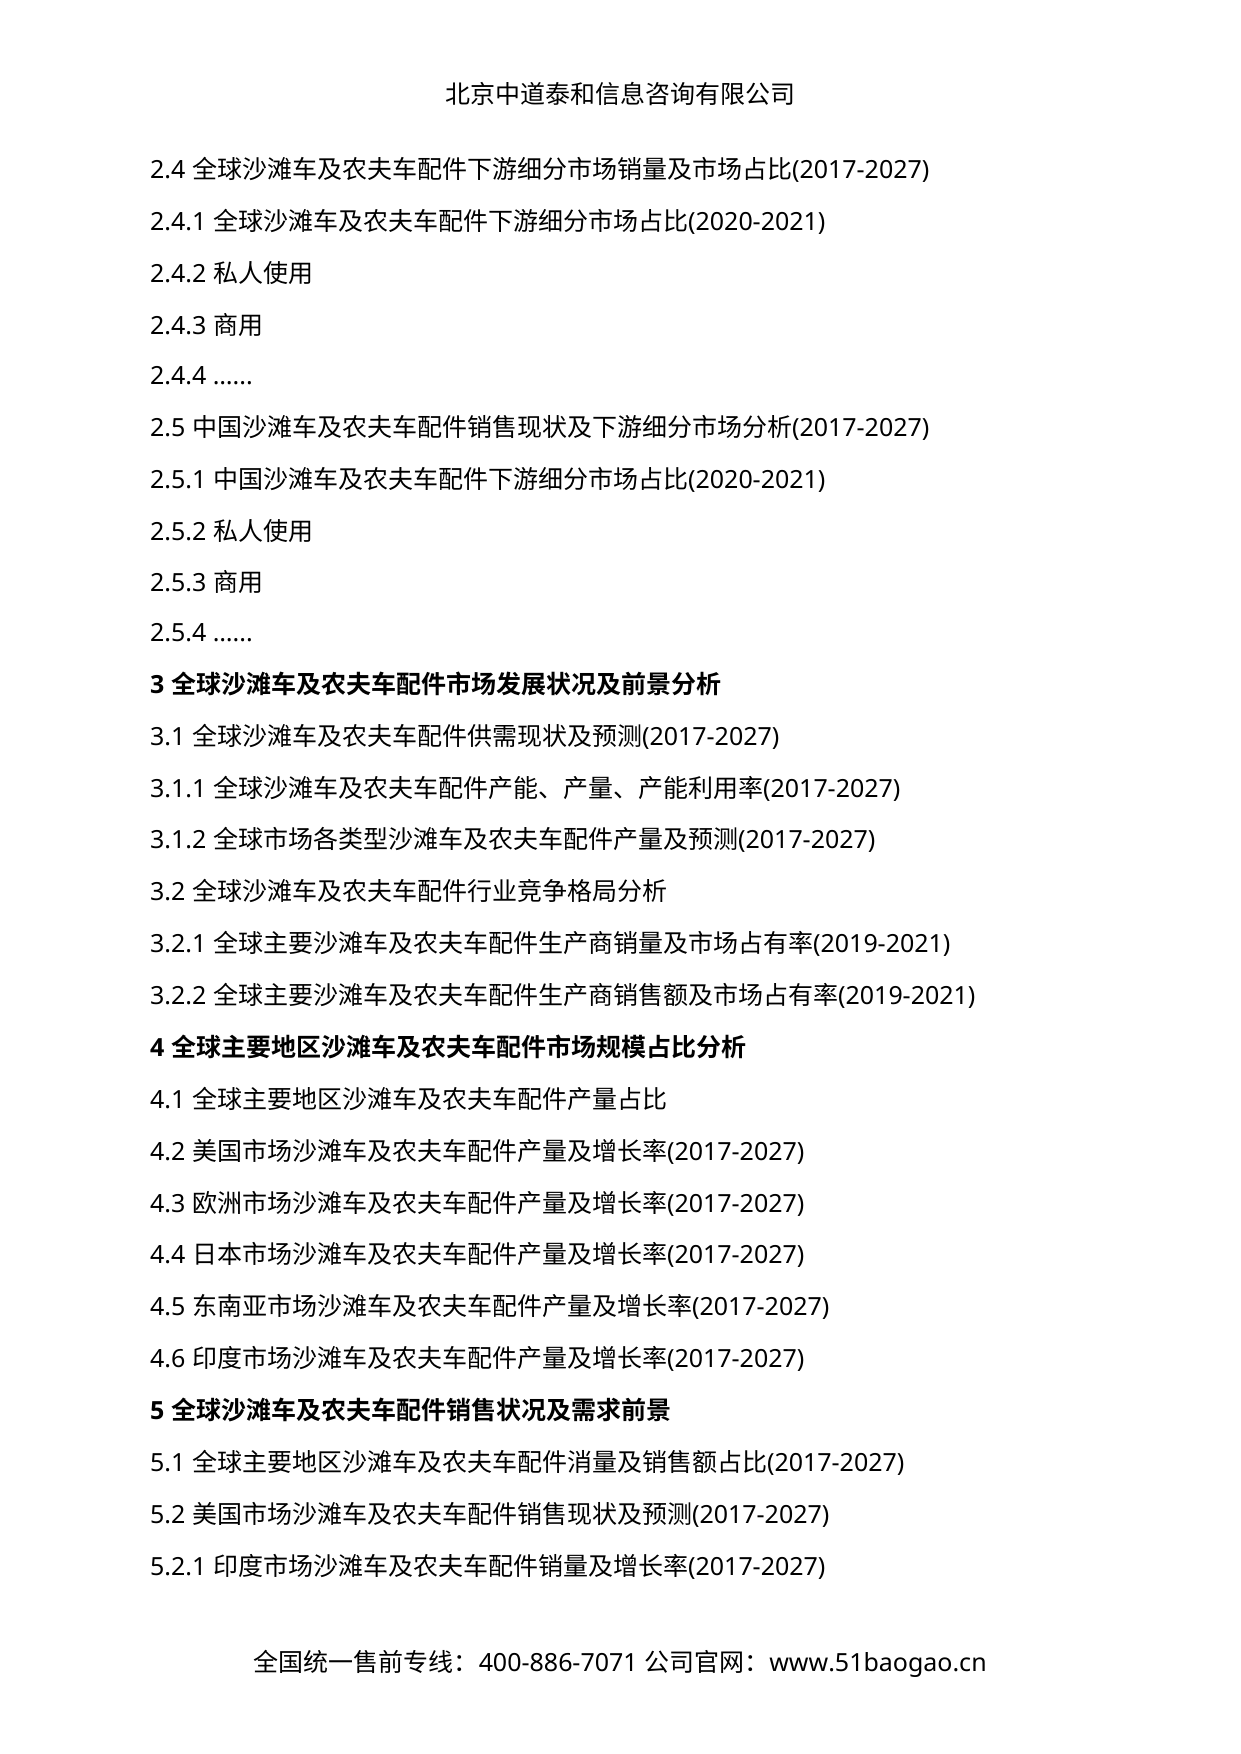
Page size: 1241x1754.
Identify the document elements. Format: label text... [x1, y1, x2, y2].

text 2.5.3 商用 [150, 563, 1090, 599]
text 2.4.2 私人使用 [150, 254, 1090, 290]
text 4.5 东南亚市场沙滩车及农夫车配件产量及增长率(2017-2027) [150, 1287, 1090, 1323]
text 2.5.1 中国沙滩车及农夫车配件下游细分市场占比(2020-2021) [150, 459, 1090, 495]
text 3.2.1 全球主要沙滩车及农夫车配件生产商销量及市场占有率(2019-2021) [150, 924, 1090, 960]
text 2.4.4 …... [150, 357, 1090, 392]
text 4.6 印度市场沙滩车及农夫车配件产量及增长率(2017-2027) [150, 1339, 1090, 1375]
text 3.1 全球沙滩车及农夫车配件供需现状及预测(2017-2027) [150, 716, 1090, 752]
text 2.5.4 …... [150, 615, 1090, 649]
text 5 全球沙滩车及农夫车配件销售状况及需求前景 [150, 1391, 1090, 1427]
text 2.4.1 全球沙滩车及农夫车配件下游细分市场占比(2020-2021) [150, 202, 1090, 238]
text 2.5.2 私人使用 [150, 511, 1090, 547]
text 2.5 中国沙滩车及农夫车配件销售现状及下游细分市场分析(2017-2027) [150, 407, 1090, 443]
text 4 全球主要地区沙滩车及农夫车配件市场规模占比分析 [150, 1027, 1090, 1064]
text 5.2 美国市场沙滩车及农夫车配件销售现状及预测(2017-2027) [150, 1494, 1090, 1531]
text 4.3 欧洲市场沙滩车及农夫车配件产量及增长率(2017-2027) [150, 1183, 1090, 1219]
text 4.4 日本市场沙滩车及农夫车配件产量及增长率(2017-2027) [150, 1235, 1090, 1271]
text 5.2.1 印度市场沙滩车及农夫车配件销量及增长率(2017-2027) [150, 1546, 1090, 1582]
text 4.1 全球主要地区沙滩车及农夫车配件产量占比 [150, 1079, 1090, 1116]
text 3.1.1 全球沙滩车及农夫车配件产能、产量、产能利用率(2017-2027) [150, 768, 1090, 804]
text 3 全球沙滩车及农夫车配件市场发展状况及前景分析 [150, 664, 1090, 701]
text 2.4.3 商用 [150, 306, 1090, 342]
text 2.4 全球沙滩车及农夫车配件下游细分市场销量及市场占比(2017-2027) [150, 150, 1090, 186]
text 4.2 美国市场沙滩车及农夫车配件产量及增长率(2017-2027) [150, 1131, 1090, 1167]
text 5.1 全球主要地区沙滩车及农夫车配件消量及销售额占比(2017-2027) [150, 1442, 1090, 1479]
text 3.2 全球沙滩车及农夫车配件行业竞争格局分析 [150, 872, 1090, 908]
text 3.1.2 全球市场各类型沙滩车及农夫车配件产量及预测(2017-2027) [150, 820, 1090, 856]
text 3.2.2 全球主要沙滩车及农夫车配件生产商销售额及市场占有率(2019-2021) [150, 976, 1090, 1012]
